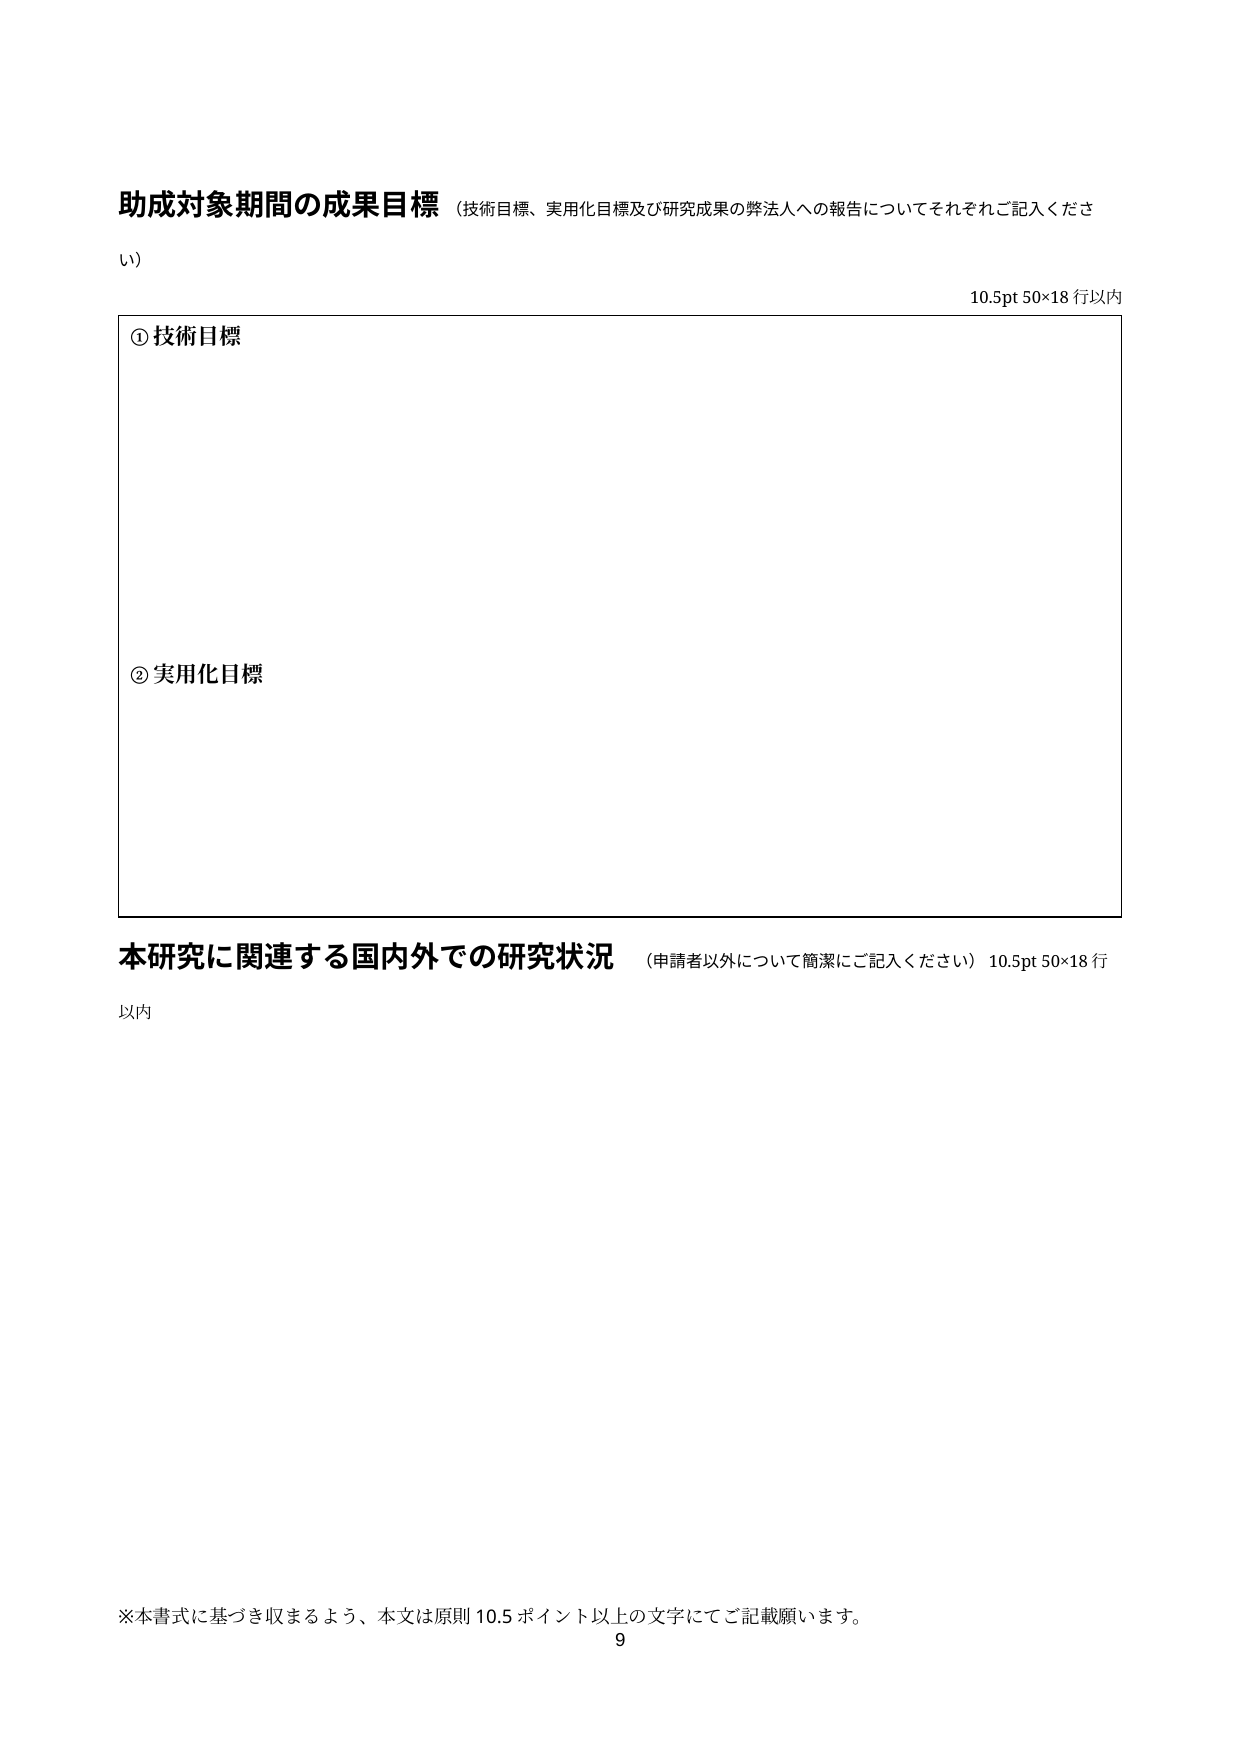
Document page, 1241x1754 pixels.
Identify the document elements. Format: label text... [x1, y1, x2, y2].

text 助成対象期間の成果目標 （技術目標、実用化目標及び研究成果の弊法人への報告についてそれぞれご記入ください） [118, 165, 1122, 278]
table_header ①技術目標 ②実用化目標 [119, 316, 1121, 916]
text 10.5pt 50×18行以内 [118, 278, 1122, 315]
text 本研究に関連する国内外での研究状況 （申請者以外について簡潔にご記入ください） 10.5pt 50×18行以内 [118, 918, 1122, 1030]
